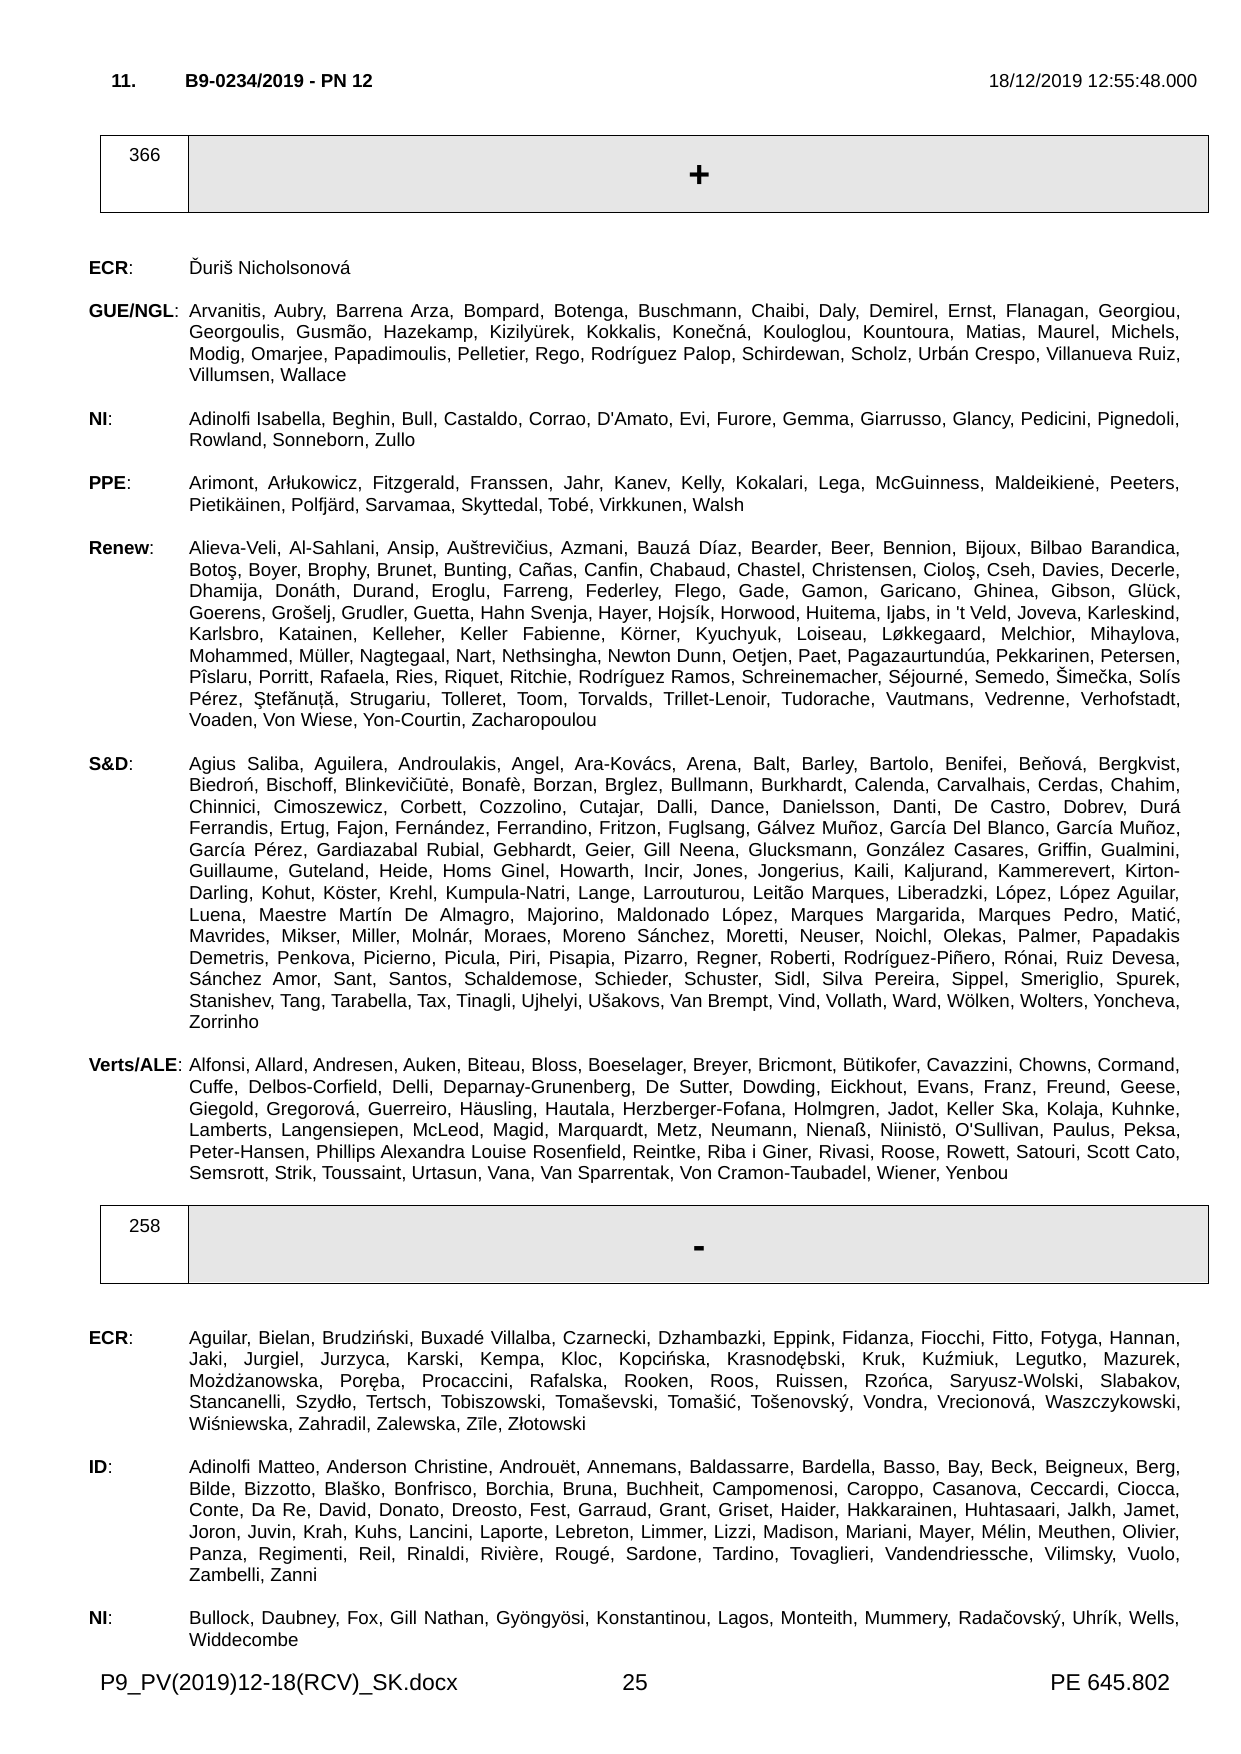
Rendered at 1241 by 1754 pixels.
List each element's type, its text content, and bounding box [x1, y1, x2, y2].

text Renew: Alieva-Veli, Al-Sahlani, Ansip, Auštrevičius, Azmani, Bauzá Díaz, Bearder, Beer, Bennion, Bijoux, Bilbao Barandica, Botoş, Boyer, Brophy, Brunet, Bunting, Cañas, Canfin, Chabaud, Chastel, Christensen, Cioloş, Cseh, Davies, Decerle, Dhamija, Donáth, Durand, Eroglu, Farreng, Federley, Flego, Gade, Gamon, Garicano, Ghinea, Gibson, Glück, Goerens, Grošelj, Grudler, Guetta, Hahn Svenja, Hayer, Hojsík, Horwood, Huitema, Ijabs, in 't Veld, Joveva, Karleskind, Karlsbro, Katainen, Kelleher, Keller Fabienne, Körner, Kyuchyuk, Loiseau, Løkkegaard, Melchior, Mihaylova, Mohammed, Müller, Nagtegaal, Nart, Nethsingha, Newton Dunn, Oetjen, Paet, Pagazaurtundúa, Pekkarinen, Petersen, Pîslaru, Porritt, Rafaela, Ries, Riquet, Ritchie, Rodríguez Ramos, Schreinemacher, Séjourné, Semedo, Šimečka, Solís Pérez, Ştefănuță, Strugariu, Tolleret, Toom, Torvalds, Trillet-Lenoir, Tudorache, Vautmans, Vedrenne, Verhofstadt, Voaden, Von Wiese, Yon-Courtin, Zacharopoulou [88, 537, 1181, 731]
text NI: Adinolfi Isabella, Beghin, Bull, Castaldo, Corrao, D'Amato, Evi, Furore, Gemma, Giarrusso, Glancy, Pedicini, Pignedoli, Rowland, Sonneborn, Zullo [88, 407, 1181, 451]
table_header + [189, 136, 1208, 212]
text PPE: Arimont, Arłukowicz, Fitzgerald, Franssen, Jahr, Kanev, Kelly, Kokalari, Lega, McGuinness, Maldeikienė, Peeters, Pietikäinen, Polfjärd, Sarvamaa, Skyttedal, Tobé, Virkkunen, Walsh [88, 472, 1181, 515]
table_header 258 [101, 1206, 188, 1282]
text ECR: Aguilar, Bielan, Brudziński, Buxadé Villalba, Czarnecki, Dzhambazki, Eppink, Fidanza, Fiocchi, Fitto, Fotyga, Hannan, Jaki, Jurgiel, Jurzyca, Karski, Kempa, Kloc, Kopcińska, Krasnodębski, Kruk, Kuźmiuk, Legutko, Mazurek, Możdżanowska, Poręba, Procaccini, Rafalska, Rooken, Roos, Ruissen, Rzońca, Saryusz-Wolski, Slabakov, Stancanelli, Szydło, Tertsch, Tobiszowski, Tomaševski, Tomašić, Tošenovský, Vondra, Vrecionová, Waszczykowski, Wiśniewska, Zahradil, Zalewska, Zīle, Złotowski [88, 1327, 1181, 1434]
table_header 18/12/2019 12:55:48.000 [955, 70, 1208, 92]
table_header - [189, 1206, 1208, 1282]
text S&D: Agius Saliba, Aguilera, Androulakis, Angel, Ara-Kovács, Arena, Balt, Barley, Bartolo, Benifei, Beňová, Bergkvist, Biedroń, Bischoff, Blinkevičiūtė, Bonafè, Borzan, Brglez, Bullmann, Burkhardt, Calenda, Carvalhais, Cerdas, Chahim, Chinnici, Cimoszewicz, Corbett, Cozzolino, Cutajar, Dalli, Dance, Danielsson, Danti, De Castro, Dobrev, Durá Ferrandis, Ertug, Fajon, Fernández, Ferrandino, Fritzon, Fuglsang, Gálvez Muñoz, García Del Blanco, García Muñoz, García Pérez, Gardiazabal Rubial, Gebhardt, Geier, Gill Neena, Glucksmann, González Casares, Griffin, Gualmini, Guillaume, Guteland, Heide, Homs Ginel, Howarth, Incir, Jones, Jongerius, Kaili, Kaljurand, Kammerevert, Kirton-Darling, Kohut, Köster, Krehl, Kumpula-Natri, Lange, Larrouturou, Leitão Marques, Liberadzki, López, López Aguilar, Luena, Maestre Martín De Almagro, Majorino, Maldonado López, Marques Margarida, Marques Pedro, Matić, Mavrides, Mikser, Miller, Molnár, Moraes, Moreno Sánchez, Moretti, Neuser, Noichl, Olekas, Palmer, Papadakis Demetris, Penkova, Picierno, Picula, Piri, Pisapia, Pizarro, Regner, Roberti, Rodríguez-Piñero, Rónai, Ruiz Devesa, Sánchez Amor, Sant, Santos, Schaldemose, Schieder, Schuster, Sidl, Silva Pereira, Sippel, Smeriglio, Spurek, Stanishev, Tang, Tarabella, Tax, Tinagli, Ujhelyi, Ušakovs, Van Brempt, Vind, Vollath, Ward, Wölken, Wolters, Yoncheva, Zorrinho [88, 752, 1181, 1033]
text ID: Adinolfi Matteo, Anderson Christine, Androuët, Annemans, Baldassarre, Bardella, Basso, Bay, Beck, Beigneux, Berg, Bilde, Bizzotto, Blaško, Bonfrisco, Borchia, Bruna, Buchheit, Campomenosi, Caroppo, Casanova, Ceccardi, Ciocca, Conte, Da Re, David, Donato, Dreosto, Fest, Garraud, Grant, Griset, Haider, Hakkarainen, Huhtasaari, Jalkh, Jamet, Joron, Juvin, Krah, Kuhs, Lancini, Laporte, Lebreton, Limmer, Lizzi, Madison, Mariani, Mayer, Mélin, Meuthen, Olivier, Panza, Regimenti, Reil, Rinaldi, Rivière, Rougé, Sardone, Tardino, Tovaglieri, Vandendriessche, Vilimsky, Vuolo, Zambelli, Zanni [88, 1456, 1181, 1585]
table_header 366 [101, 136, 188, 212]
text ECR: Ďuriš Nicholsonová [88, 256, 1181, 278]
text NI: Bullock, Daubney, Fox, Gill Nathan, Gyöngyösi, Konstantinou, Lagos, Monteith, Mummery, Radačovský, Uhrík, Wells, Widdecombe [88, 1607, 1181, 1650]
table_header B9-0234/2019 - PN 12 [100, 70, 955, 92]
text GUE/NGL: Arvanitis, Aubry, Barrena Arza, Bompard, Botenga, Buschmann, Chaibi, Daly, Demirel, Ernst, Flanagan, Georgiou, Georgoulis, Gusmão, Hazekamp, Kizilyürek, Kokkalis, Konečná, Kouloglou, Kountoura, Matias, Maurel, Michels, Modig, Omarjee, Papadimoulis, Pelletier, Rego, Rodríguez Palop, Schirdewan, Scholz, Urbán Crespo, Villanueva Ruiz, Villumsen, Wallace [88, 299, 1181, 386]
text Verts/ALE: Alfonsi, Allard, Andresen, Auken, Biteau, Bloss, Boeselager, Breyer, Bricmont, Bütikofer, Cavazzini, Chowns, Cormand, Cuffe, Delbos-Corfield, Delli, Deparnay-Grunenberg, De Sutter, Dowding, Eickhout, Evans, Franz, Freund, Geese, Giegold, Gregorová, Guerreiro, Häusling, Hautala, Herzberger-Fofana, Holmgren, Jadot, Keller Ska, Kolaja, Kuhnke, Lamberts, Langensiepen, McLeod, Magid, Marquardt, Metz, Neumann, Nienaß, Niinistö, O'Sullivan, Paulus, Peksa, Peter-Hansen, Phillips Alexandra Louise Rosenfield, Reintke, Riba i Giner, Rivasi, Roose, Rowett, Satouri, Scott Cato, Semsrott, Strik, Toussaint, Urtasun, Vana, Van Sparrentak, Von Cramon-Taubadel, Wiener, Yenbou [88, 1054, 1181, 1184]
